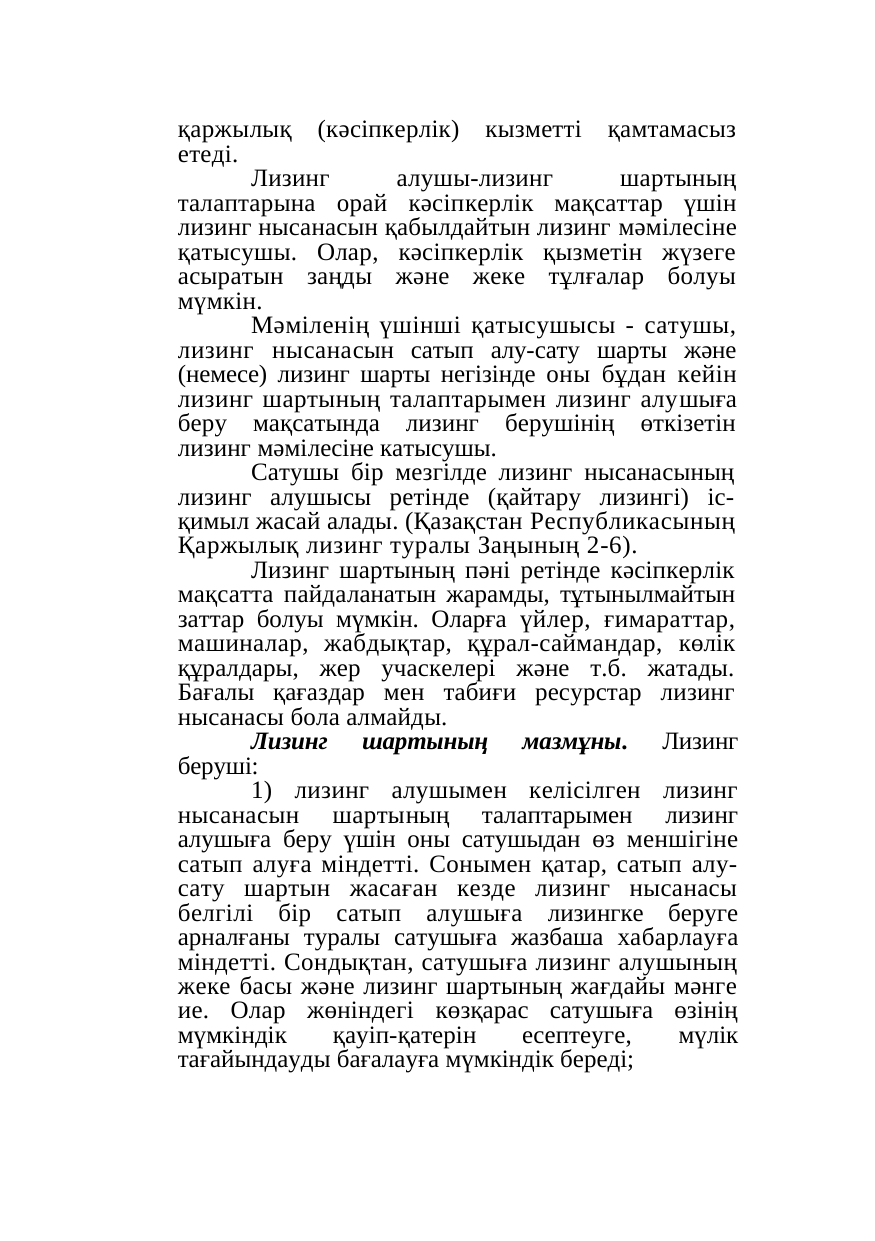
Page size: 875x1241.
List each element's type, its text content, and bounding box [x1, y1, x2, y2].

text Лизинг шартының мазмұны. Лизинг беруші: [178, 730, 738, 779]
text Лизинг шартының пәні ретінде кәсіпкерлік мақсатта пайдаланатын жарамды, тұтынылмайтын заттар болуы мүмкін. Оларға үйлер, ғимараттар, машиналар, жабдықтар, құрал-саймандар, көлік құралдары, жер учаскелері және т.б. жатады. Бағалы қағаздар мен табиғи ресурстар лизинг нысанасы бола алмайды. [178, 559, 735, 730]
text Мәміленің үшінші қатысушысы - сатушы, лизинг нысанасын сатып алу-сату шарты және (немесе) лизинг шарты негізінде оны бұдан кейін лизинг шартының талаптарымен лизинг алушыға беру мақсатында лизинг берушінің өткізетін лизинг мәмілесіне катысушы. [178, 314, 737, 461]
text Сатушы бір мезгілде лизинг нысанасының лизинг алушысы ретінде (қайтару лизингі) іс-қимыл жасай алады. (Қазақстан Республикасының Қаржылық лизинг туралы Заңының 2-6). [178, 461, 735, 559]
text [178, 118, 737, 167]
text 1) лизинг алушымен келісілген лизинг нысанасын шартының талаптарымен лизинг алушыға беру үшін оны сатушыдан өз меншігіне сатып алуға міндетті. Сонымен қатар, сатып алу-сату шартын жасаған кезде лизинг нысанасы белгілі бір сатып алушыға лизингке беруге арналғаны туралы сатушыға жазбаша хабарлауға міндетті. Сондықтан, сатушыға лизинг алушының жеке басы және лизинг шартының жағдайы мәнге ие. Олар жөніндегі көзқарас сатушыға өзінің мүмкіндік қауіп-қатерін есептеуге, мүлік тағайындауды бағалауға мүмкіндік береді; [178, 779, 738, 1073]
text Лизинг алушы-лизинг шартының талаптарына орай кәсіпкерлік мақсаттар үшін лизинг нысанасын қабылдайтын лизинг мәмілесіне қатысушы. Олар, кәсіпкерлік қызметін жүзеге асыратын заңды және жеке тұлғалар болуы мүмкін. [178, 167, 737, 314]
